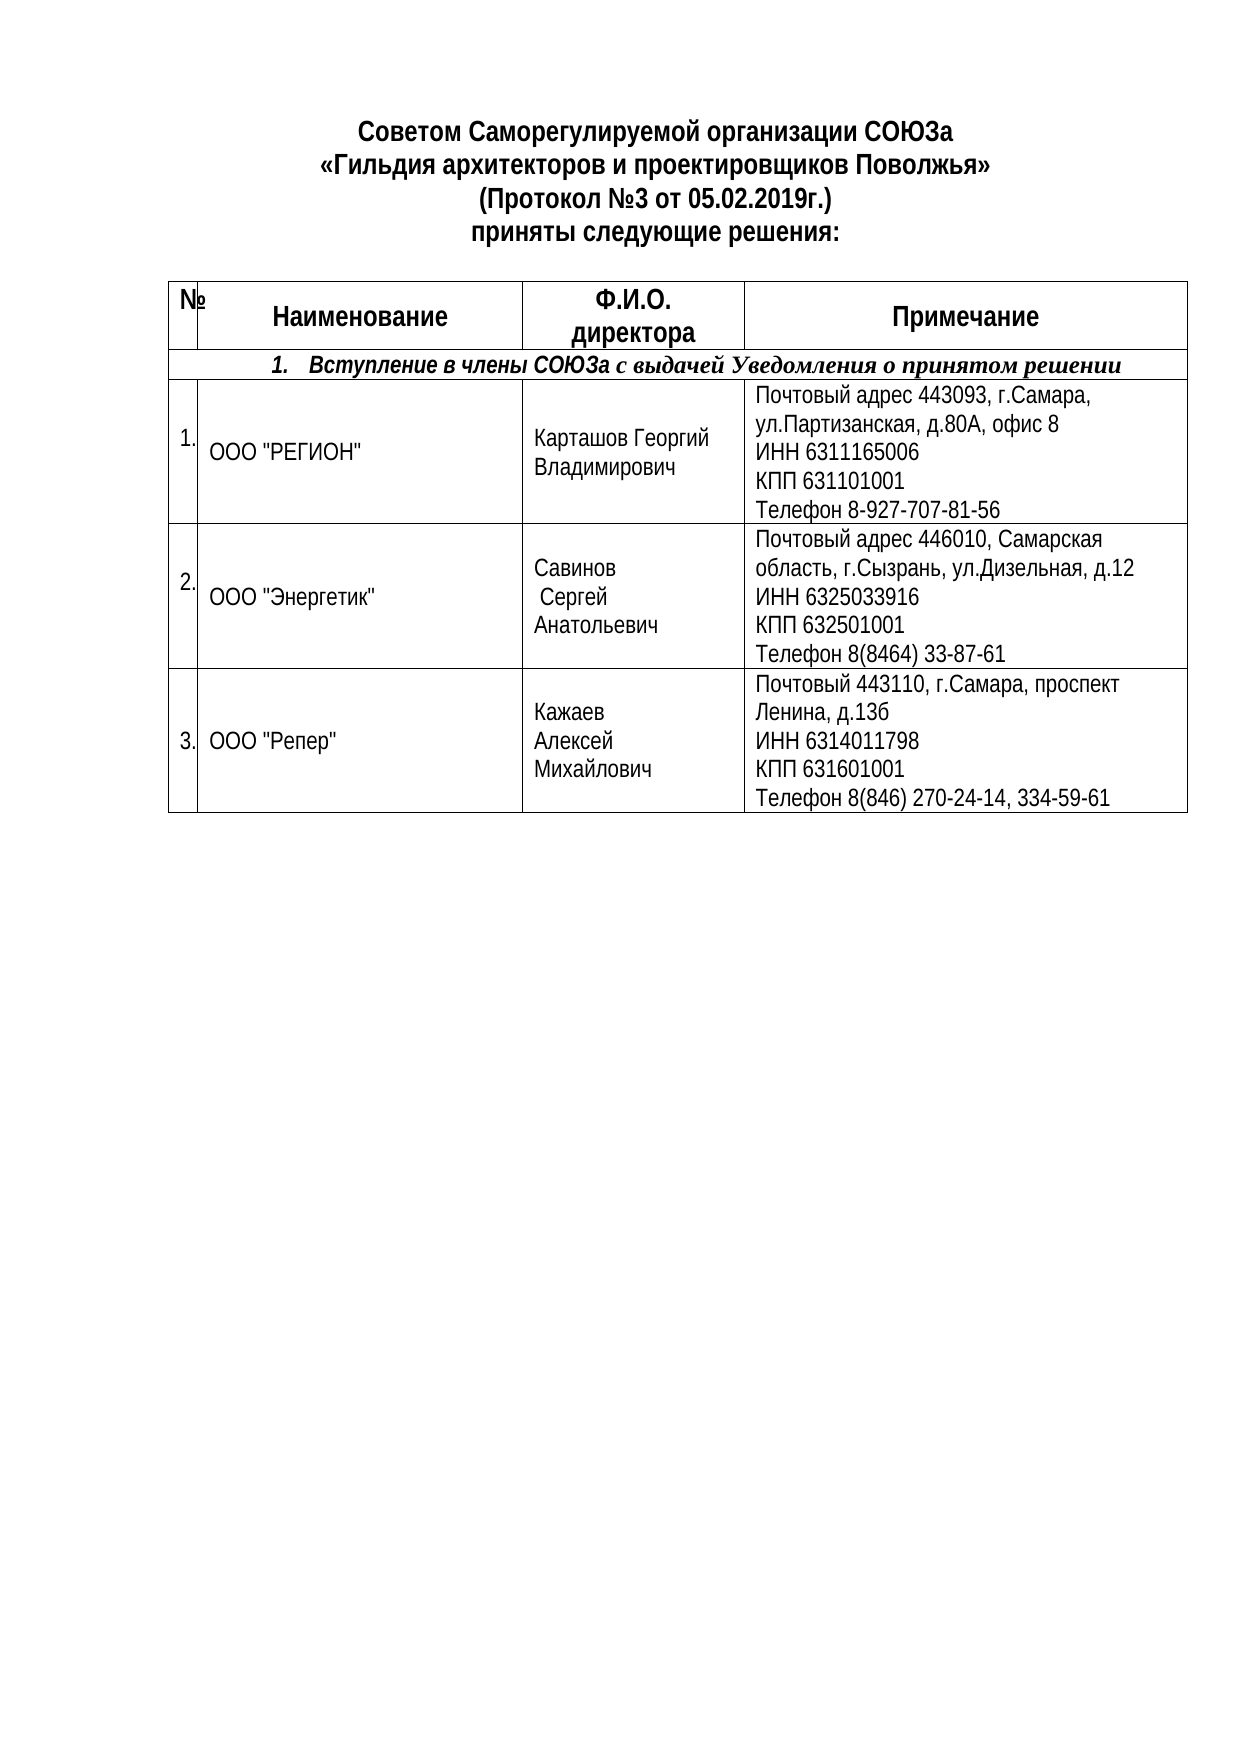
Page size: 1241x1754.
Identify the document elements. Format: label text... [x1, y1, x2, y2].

text «Гильдия архитекторов и проектировщиков Поволжья» [153, 147, 1157, 181]
text приняты следующие решения: [153, 214, 1157, 248]
text (Протокол №3 от 05.02.2019г.) [153, 181, 1157, 214]
table_cell ООО "Репер" [198, 669, 522, 812]
table_header Наименование [198, 282, 522, 349]
table_cell [169, 380, 197, 523]
text Советом Саморегулируемой организации СОЮЗа [153, 114, 1157, 147]
table_cell Вступление в члены СОЮЗа с выдачей Уведомления о принятом решении [169, 350, 1187, 379]
table_cell ООО "Энергетик" [198, 524, 522, 667]
table_cell Савинов Сергей Анатольевич [523, 524, 744, 667]
table_header Ф.И.О. директора [523, 282, 744, 349]
table_cell Почтовый адрес 446010, Самарская область, г.Сызрань, ул.Дизельная, д.12 ИНН 6325033916 КПП 632501001 Телефон 8(8464) 33-87-61 [745, 524, 1187, 667]
table_cell Почтовый адрес 443093, г.Самара, ул.Партизанская, д.80А, офис 8 ИНН 6311165006 КПП 631101001 Телефон 8-927-707-81-56 [745, 380, 1187, 523]
table_cell Кажаев Алексей Михайлович [523, 669, 744, 812]
table_cell Карташов Георгий Владимирович [523, 380, 744, 523]
table_header Примечание [745, 282, 1187, 349]
table_cell Почтовый 443110, г.Самара, проспект Ленина, д.13б ИНН 6314011798 КПП 631601001 Телефон 8(846) 270-24-14, 334-59-61 [745, 669, 1187, 812]
table_header № [169, 282, 197, 349]
table_cell [169, 524, 197, 667]
table_cell [169, 669, 197, 812]
table_cell ООО "РЕГИОН" [198, 380, 522, 523]
